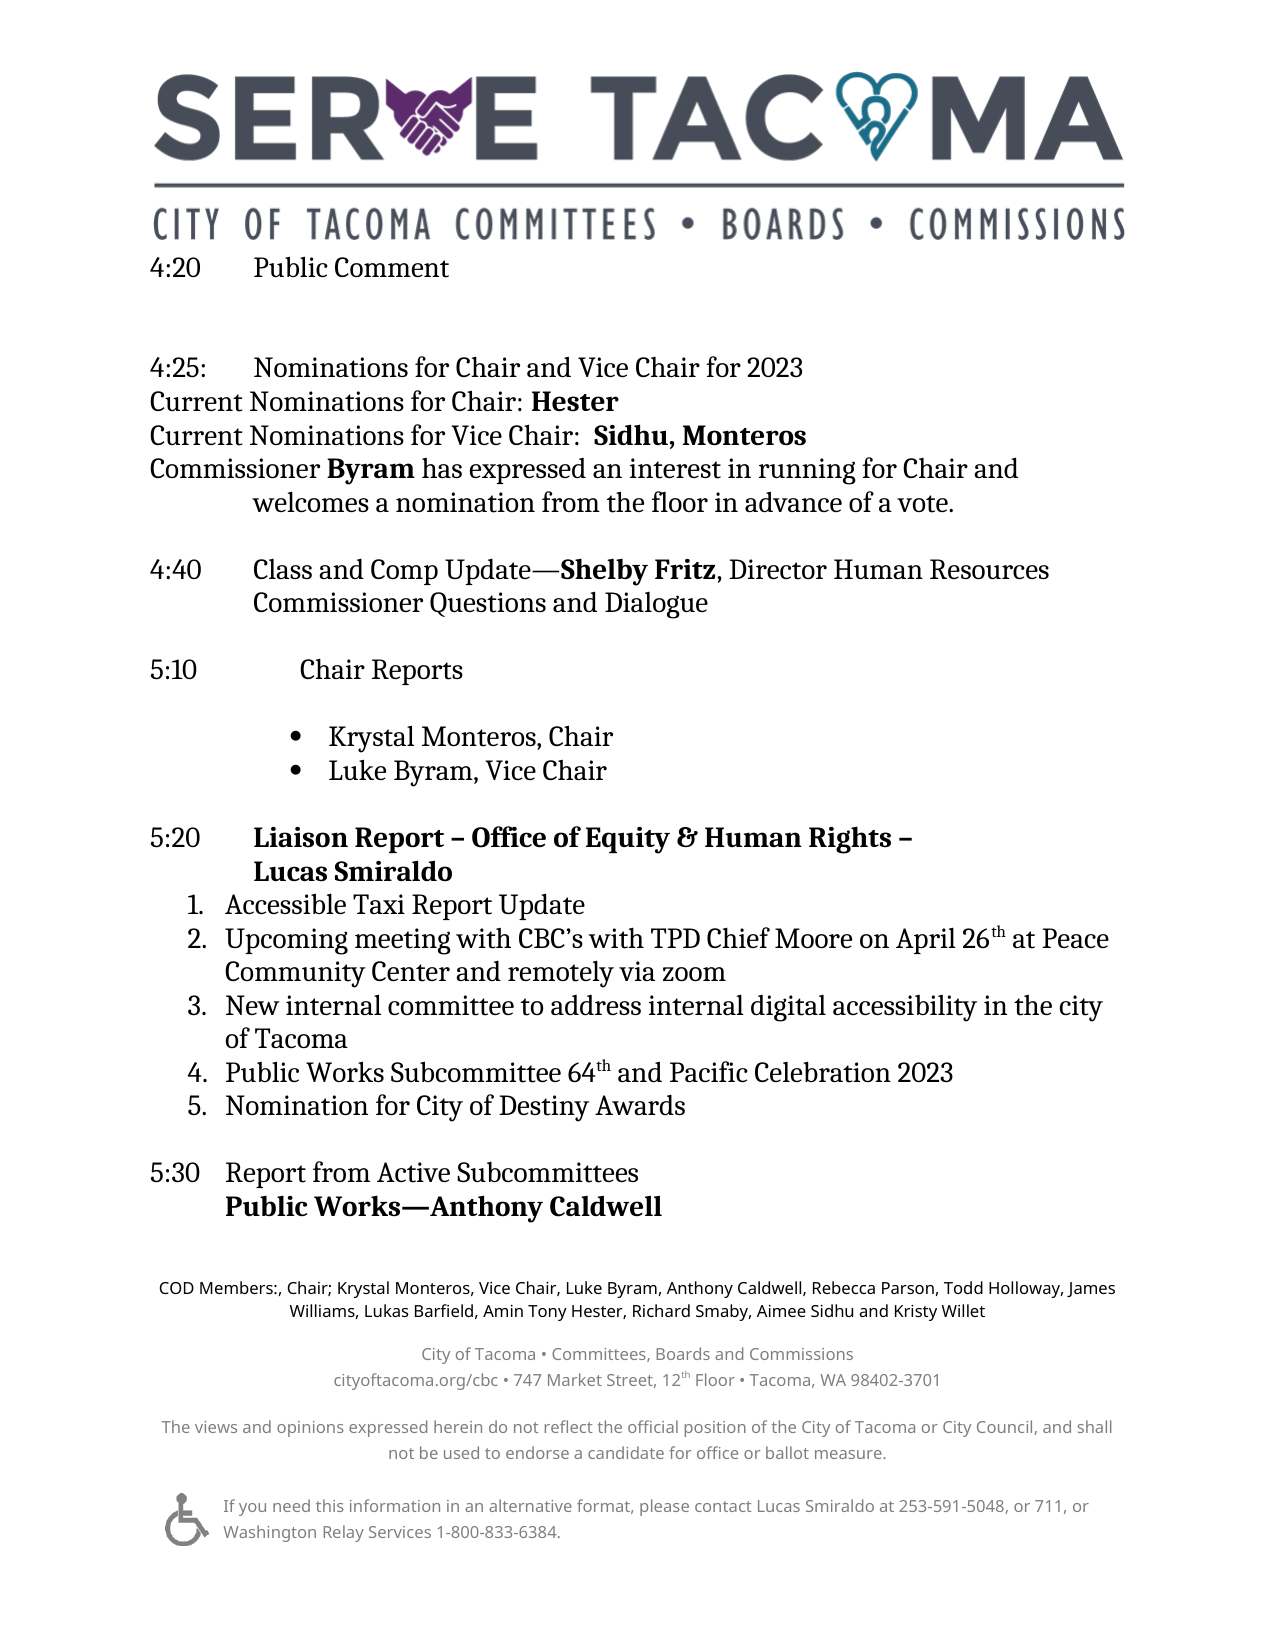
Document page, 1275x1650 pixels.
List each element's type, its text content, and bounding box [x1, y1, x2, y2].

text 5:30 Report from Active Subcommittees [150, 1157, 1125, 1190]
list Nomination for City of Destiny Awards [187, 1089, 1125, 1123]
text 5:20 Liaison Report – Office of Equity & Human Rights – [150, 821, 1125, 855]
text Commissioner Questions and Dialogue [253, 586, 1125, 620]
text Public Works—Anthony Caldwell [225, 1190, 1125, 1224]
text 4:40 Class and Comp Update—Shelby Fritz, Director Human Resources [150, 553, 1125, 586]
picture [150, 60, 1149, 251]
picture [165, 1493, 209, 1546]
text Current Nominations for Vice Chair: Sidhu, Monteros [150, 419, 1125, 452]
text 5:10 Chair Reports [150, 653, 1125, 687]
list Public Works Subcommittee 64th and Pacific Celebration 2023 [187, 1056, 1125, 1089]
text Commissioner Byram has expressed an interest in running for Chair and welcomes a nomination from the floor in advance of a vote. [150, 452, 1125, 519]
list Upcoming meeting with CBC’s with TPD Chief Moore on April 26th at Peace Community Center and remotely via zoom [187, 922, 1125, 989]
text 4:25: Nominations for Chair and Vice Chair for 2023 [150, 352, 1125, 385]
text Current Nominations for Chair: Hester [150, 385, 1125, 419]
text Lucas Smiraldo [253, 855, 1125, 888]
list New internal committee to address internal digital accessibility in the city of Tacoma [187, 989, 1125, 1056]
list Luke Byram, Vice Chair [291, 754, 1125, 788]
list Krystal Monteros, Chair [291, 721, 1125, 754]
list Accessible Taxi Report Update [187, 888, 1125, 922]
text 4:20 Public Comment [150, 251, 1125, 284]
